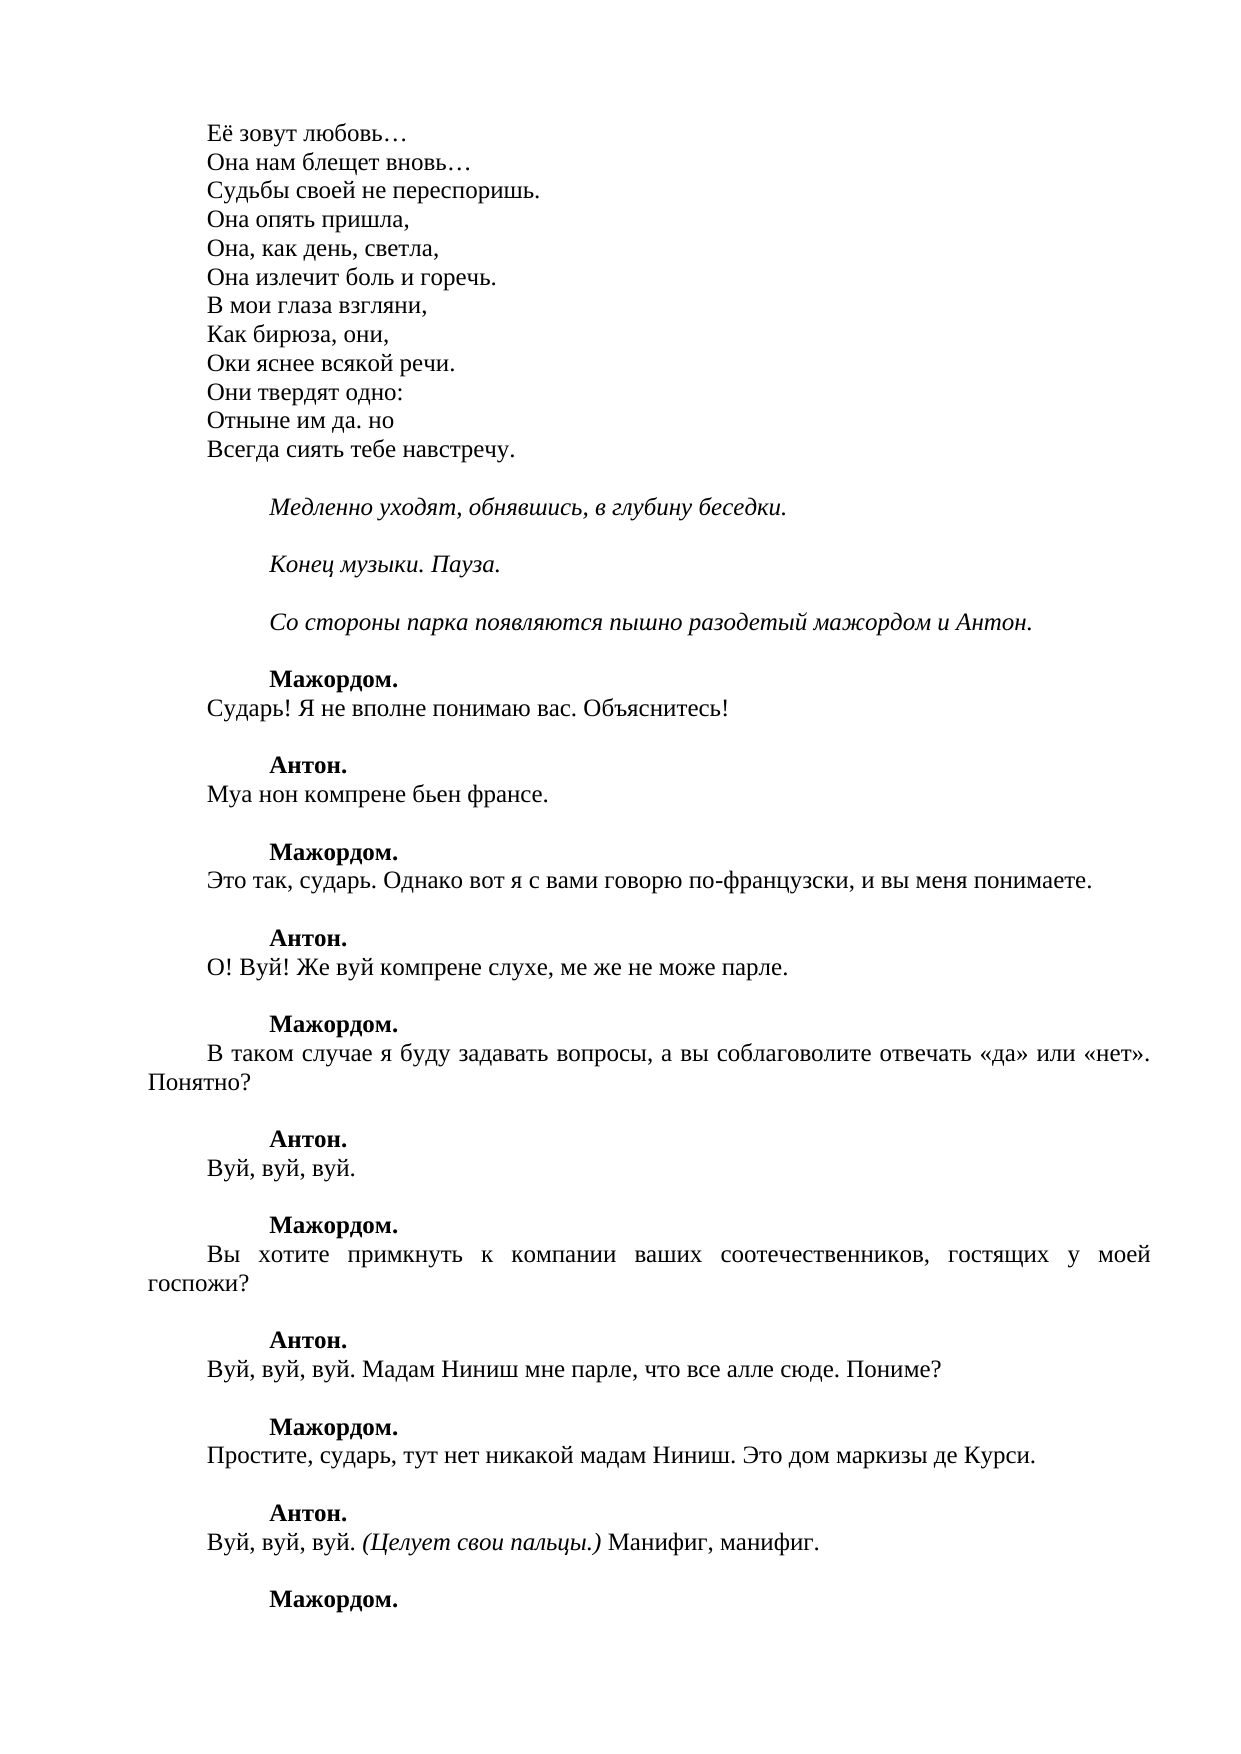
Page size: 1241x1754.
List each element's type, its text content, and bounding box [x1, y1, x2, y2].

text Оки яснее всякой речи. [148, 348, 1152, 377]
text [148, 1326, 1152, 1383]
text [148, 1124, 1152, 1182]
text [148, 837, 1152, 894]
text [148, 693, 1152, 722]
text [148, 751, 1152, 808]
text Судьбы своей не переспоришь. [148, 176, 1152, 204]
text Со стороны парка появляются пышно разодетый мажордом и Антон. [148, 607, 1152, 636]
text В мои глаза взгляни, [148, 291, 1152, 319]
text Мажордом. [148, 664, 1152, 693]
text Она опять пришла, [148, 204, 1152, 233]
text Она излечит боль и горечь. [148, 262, 1152, 291]
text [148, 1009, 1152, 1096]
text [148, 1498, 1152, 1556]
text Как бирюза, они, [148, 319, 1152, 348]
text Они твердят одно: [148, 377, 1152, 406]
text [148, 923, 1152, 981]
text Она нам блещет вновь… [148, 147, 1152, 176]
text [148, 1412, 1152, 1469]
text Медленно уходят, обнявшись, в глубину беседки. [148, 492, 1152, 521]
text Отныне им да. но [148, 406, 1152, 434]
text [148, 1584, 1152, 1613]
text Всегда сиять тебе навстречу. [148, 434, 1152, 463]
text Её зовут любовь… [148, 118, 1152, 147]
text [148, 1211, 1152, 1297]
text Конец музыки. Пауза. [148, 549, 1152, 578]
text Она, как день, светла, [148, 233, 1152, 262]
